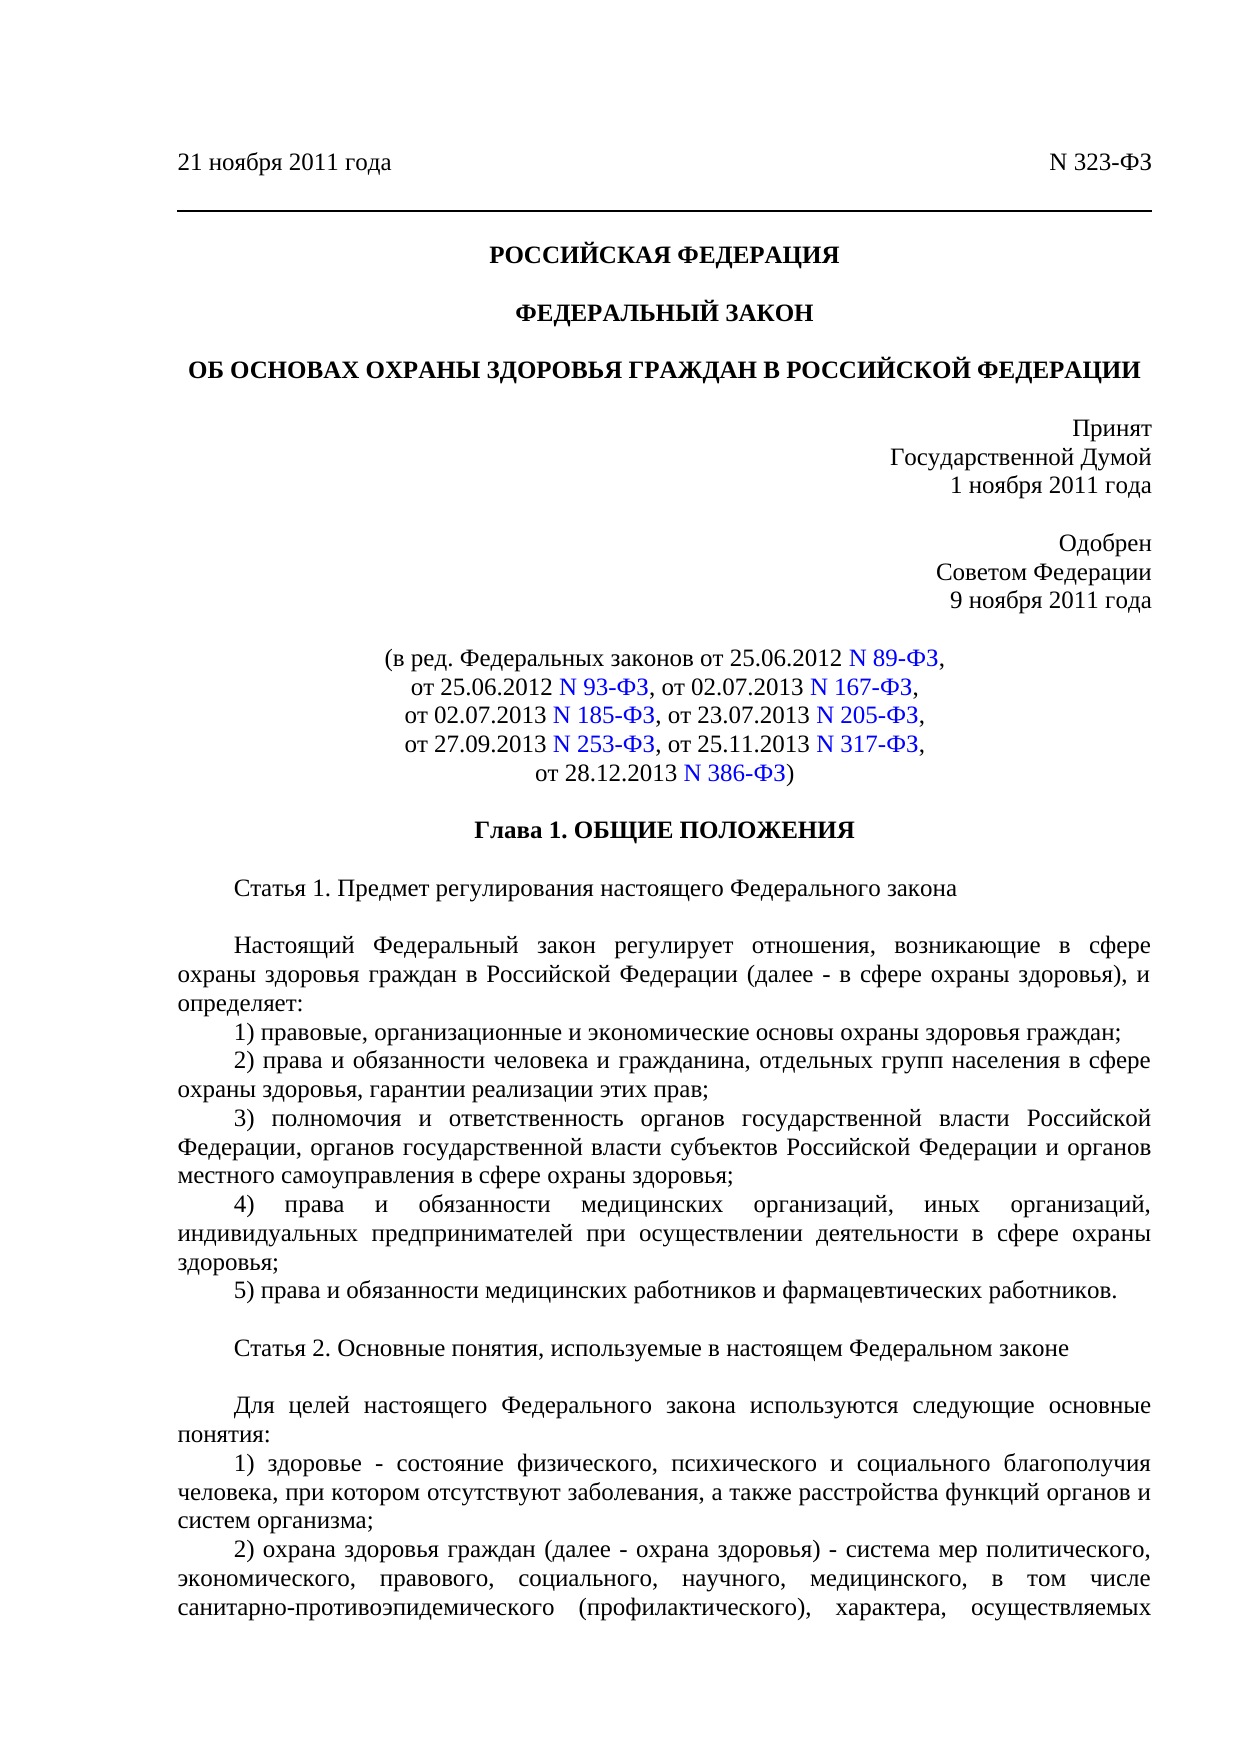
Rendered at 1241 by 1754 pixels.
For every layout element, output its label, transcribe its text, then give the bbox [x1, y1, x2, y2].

text от 27.09.2013 N 253-ФЗ, от 25.11.2013 N 317-ФЗ, [177, 729, 1152, 758]
text Глава 1. ОБЩИЕ ПОЛОЖЕНИЯ [177, 816, 1152, 844]
text 21 ноября 2011 года N 323-ФЗ [177, 147, 1152, 204]
text 5) права и обязанности медицинских работников и фармацевтических работников. [177, 1276, 1152, 1304]
text ОБ ОСНОВАХ ОХРАНЫ ЗДОРОВЬЯ ГРАЖДАН В РОССИЙСКОЙ ФЕДЕРАЦИИ [177, 356, 1152, 384]
text РОССИЙСКАЯ ФЕДЕРАЦИЯ [177, 241, 1152, 269]
text 1) здоровье - состояние физического, психического и социального благополучия человека, при котором отсутствуют заболевания, а также расстройства функций органов и систем организма; [177, 1448, 1152, 1534]
text (в ред. Федеральных законов от 25.06.2012 N 89-ФЗ, [177, 643, 1152, 672]
text от 02.07.2013 N 185-ФЗ, от 23.07.2013 N 205-ФЗ, [177, 701, 1152, 729]
text Статья 2. Основные понятия, используемые в настоящем Федеральном законе [177, 1333, 1152, 1362]
text Одобрен [177, 528, 1152, 557]
text 4) права и обязанности медицинских организаций, иных организаций, индивидуальных предпринимателей при осуществлении деятельности в сфере охраны здоровья; [177, 1189, 1152, 1276]
text Принят [177, 413, 1152, 442]
text 2) права и обязанности человека и гражданина, отдельных групп населения в сфере охраны здоровья, гарантии реализации этих прав; [177, 1046, 1152, 1103]
text Статья 1. Предмет регулирования настоящего Федерального закона [177, 873, 1152, 902]
text ФЕДЕРАЛЬНЫЙ ЗАКОН [177, 298, 1152, 327]
text от 28.12.2013 N 386-ФЗ) [177, 758, 1152, 787]
text Для целей настоящего Федерального закона используются следующие основные понятия: [177, 1391, 1152, 1448]
text Государственной Думой [177, 442, 1152, 471]
text Настоящий Федеральный закон регулирует отношения, возникающие в сфере охраны здоровья граждан в Российской Федерации (далее - в сфере охраны здоровья), и определяет: [177, 931, 1152, 1017]
text от 25.06.2012 N 93-ФЗ, от 02.07.2013 N 167-ФЗ, [177, 672, 1152, 701]
text 9 ноября 2011 года [177, 586, 1152, 614]
text 1 ноября 2011 года [177, 471, 1152, 499]
text Советом Федерации [177, 557, 1152, 586]
text 3) полномочия и ответственность органов государственной власти Российской Федерации, органов государственной власти субъектов Российской Федерации и органов местного самоуправления в сфере охраны здоровья; [177, 1103, 1152, 1189]
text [177, 1534, 1152, 1621]
text 1) правовые, организационные и экономические основы охраны здоровья граждан; [177, 1017, 1152, 1046]
